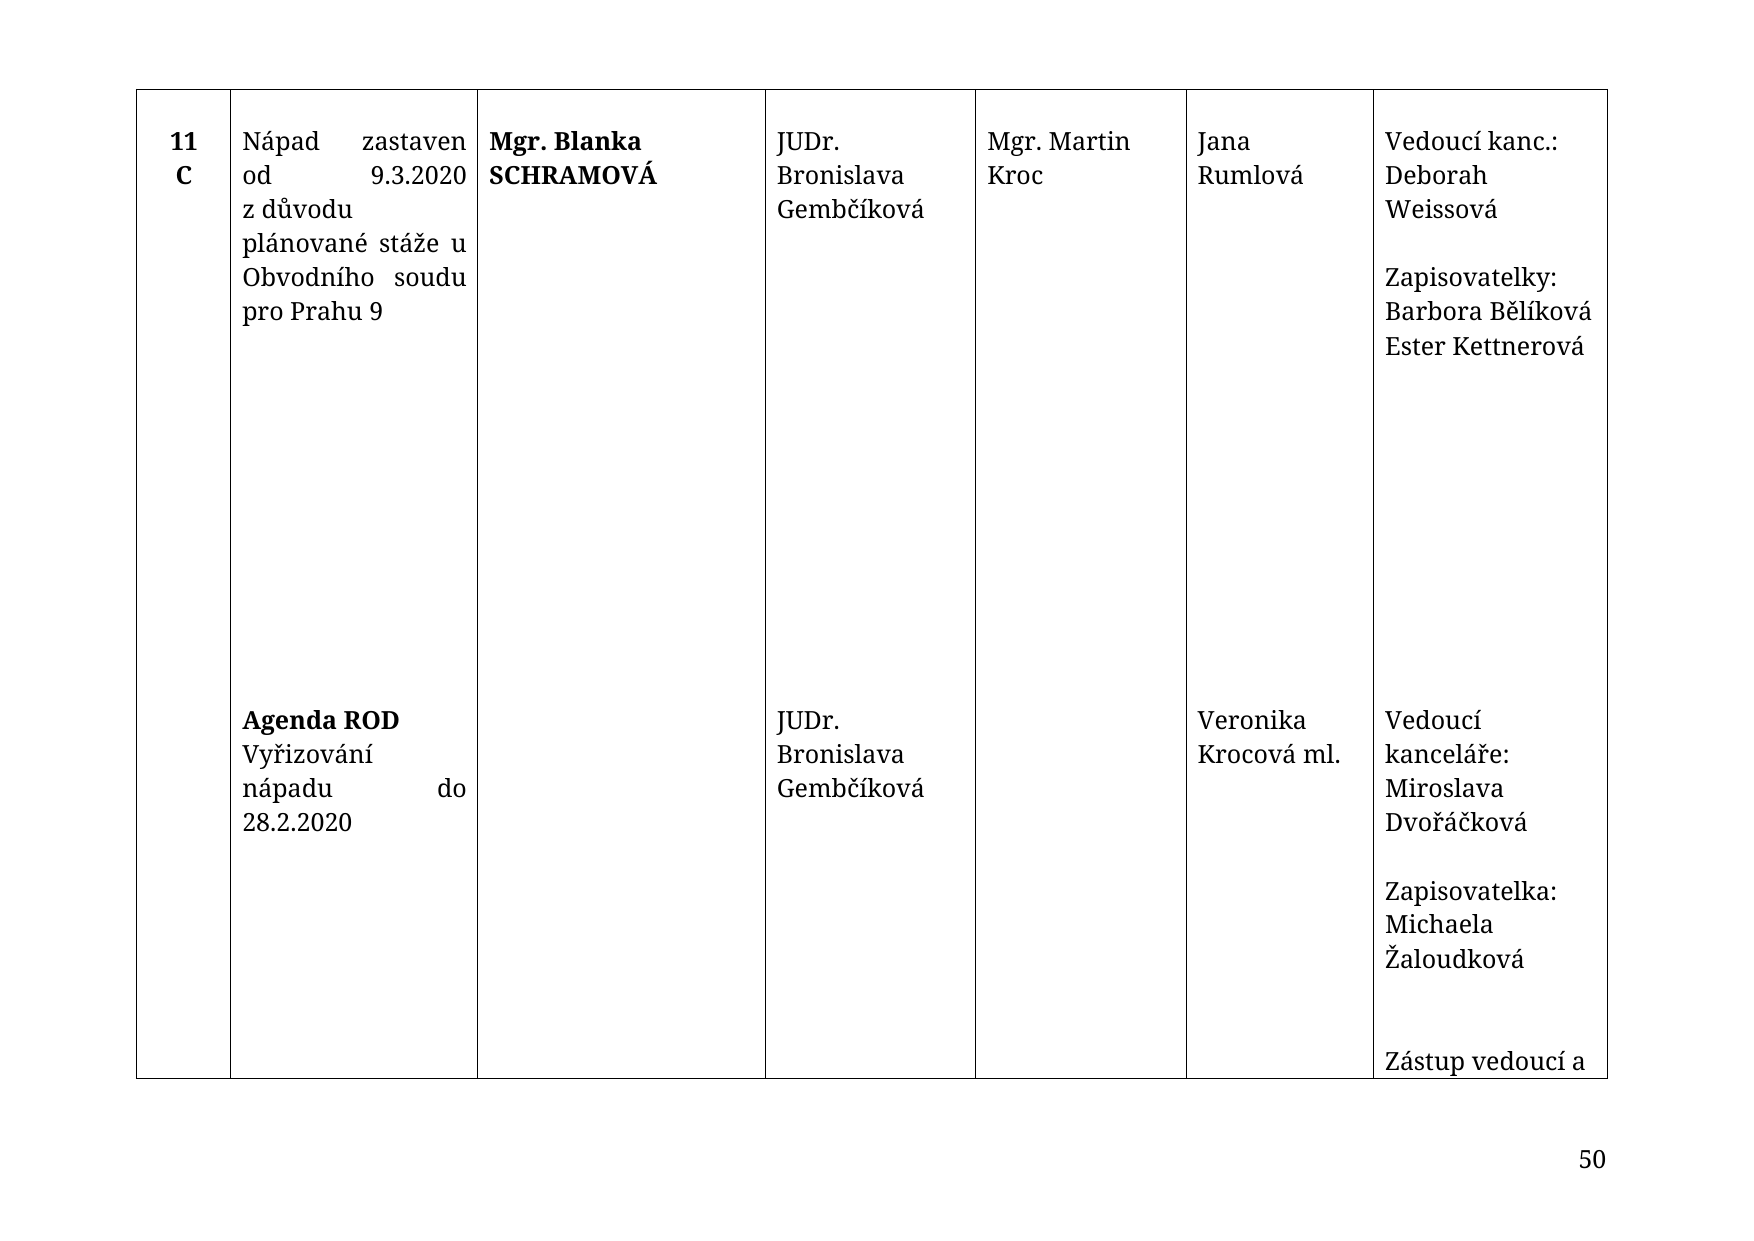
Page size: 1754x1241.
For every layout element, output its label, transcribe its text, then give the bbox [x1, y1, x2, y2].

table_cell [231, 90, 477, 1077]
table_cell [1374, 90, 1607, 1077]
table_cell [1187, 90, 1373, 1077]
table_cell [766, 90, 975, 1077]
table_cell 11 C [137, 90, 230, 1077]
table_cell Mgr. Martin Kroc [976, 90, 1186, 1077]
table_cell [478, 90, 765, 1077]
